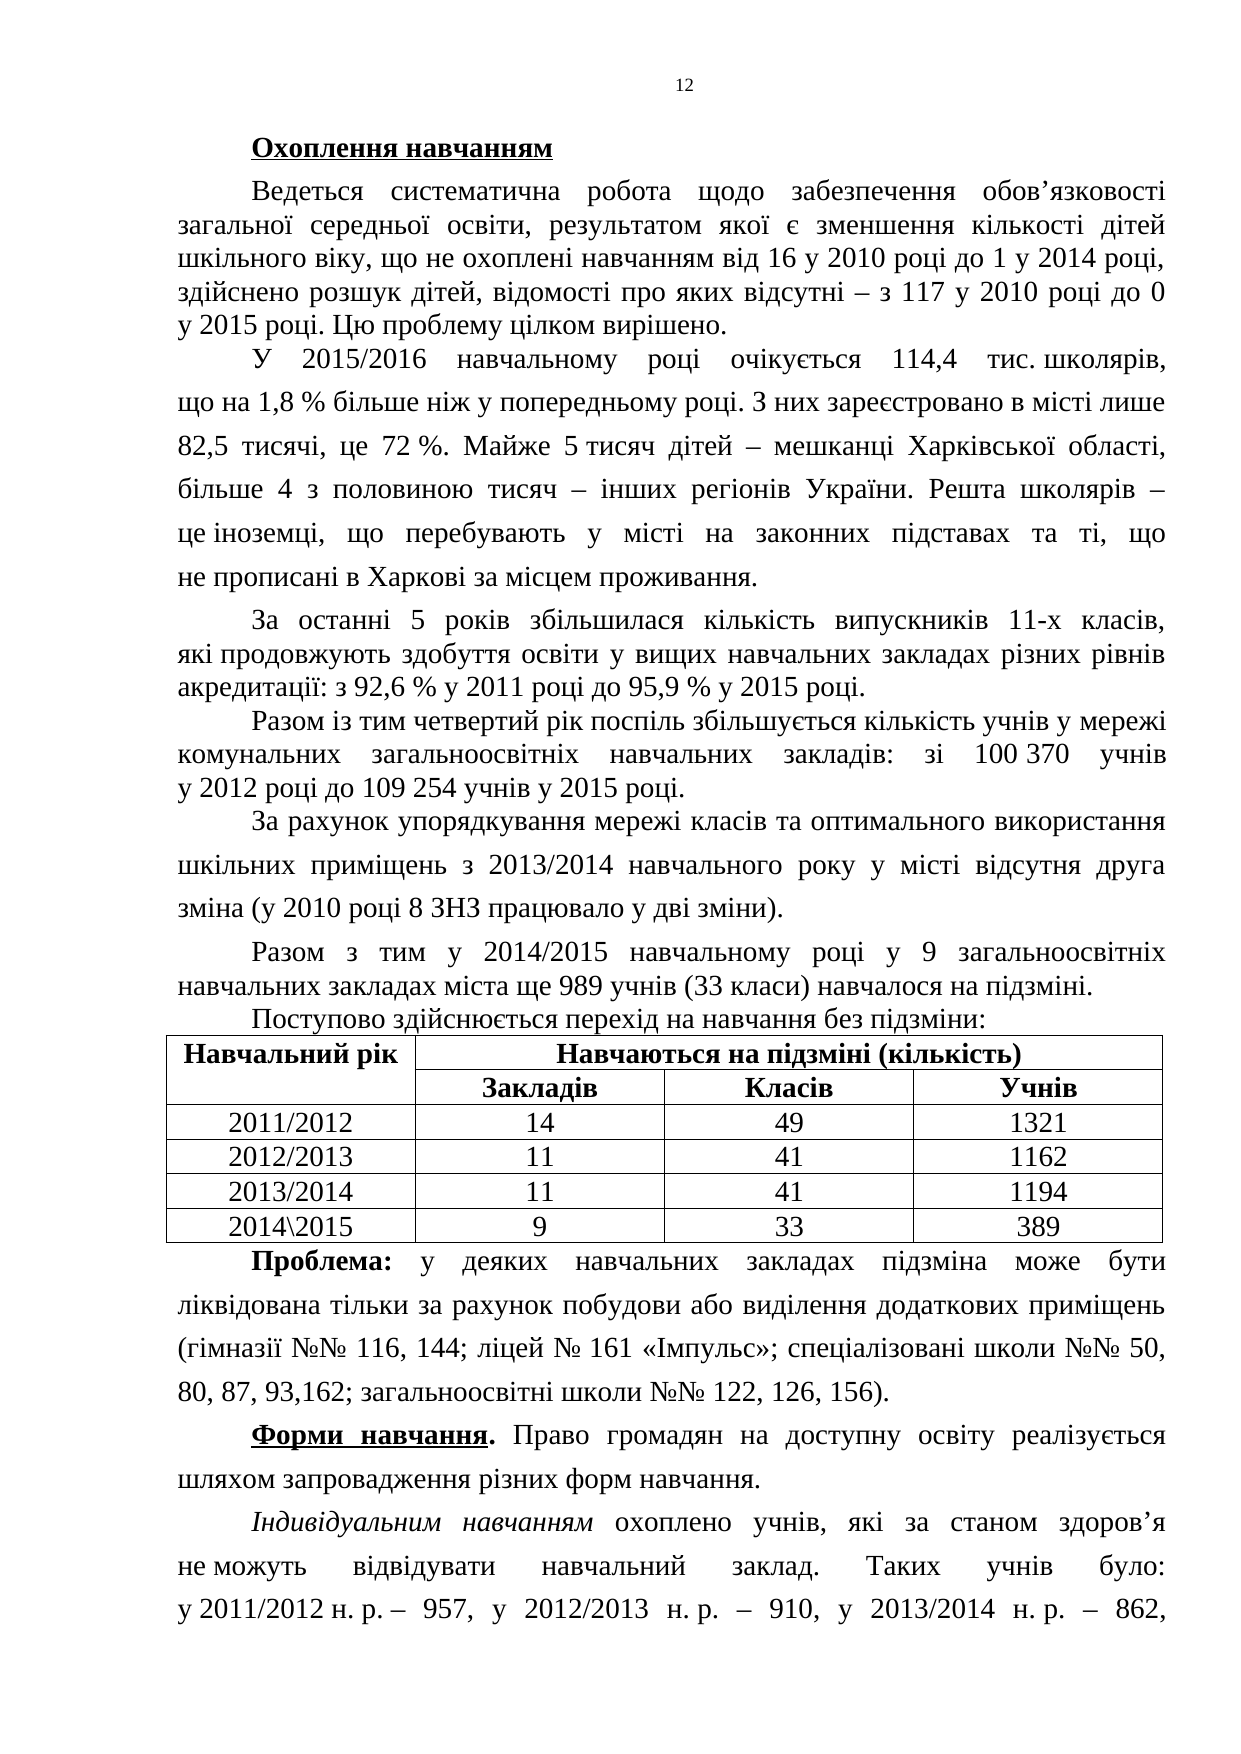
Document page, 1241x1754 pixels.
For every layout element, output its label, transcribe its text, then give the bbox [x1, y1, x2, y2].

text Проблема: у деяких навчальних закладах підзміна може бути ліквідована тільки за рахунок побудови або виділення додаткових приміщень (гімназії №№ 116, 144; ліцей № 161 «Імпульс»; спеціалізовані школи №№ 50, 80, 87, 93,162; загальноосвітні школи №№ 122, 126, 156). [177, 1243, 1167, 1407]
table_cell 33 [665, 1209, 913, 1242]
text Форми навчання. Право громадян на доступну освіту реалізується шляхом запровадження різних форм навчання. [177, 1417, 1167, 1494]
text Ведеться систематична робота щодо забезпечення обов’язковості загальної середньої освіти, результатом якої є зменшення кількості дітей шкільного віку, що не охоплені навчанням від 16 у 2010 році до 1 у 2014 році, здійснено розшук дітей, відомості про яких відсутні – з 117 у 2010 році до 0 у 2015 році. Цю проблему цілком вирішено. [177, 173, 1167, 341]
text За останні 5 років збільшилася кількість випускників 11-х класів, які продовжують здобуття освіти у вищих навчальних закладах різних рівнів акредитації: з 92,6 % у 2011 році до 95,9 % у 2015 році. [177, 602, 1167, 703]
table_cell 49 [665, 1105, 913, 1138]
table_cell 11 [416, 1140, 664, 1173]
table_cell 1321 [914, 1105, 1162, 1138]
table_cell 1194 [914, 1174, 1162, 1208]
table_cell 2011/2012 [167, 1105, 415, 1138]
table_header Навчальний рік [167, 1036, 415, 1104]
table_cell 2014\2015 [167, 1209, 415, 1242]
table_cell 14 [416, 1105, 664, 1138]
text Разом із тим четвертий рік поспіль збільшується кількість учнів у мережі комунальних загальноосвітніх навчальних закладів: зі 100 370 учнів у 2012 році до 109 254 учнів у 2015 році. [177, 703, 1167, 803]
table_cell 1162 [914, 1140, 1162, 1173]
text Охоплення навчанням [177, 130, 1167, 163]
text У 2015/2016 навчальному році очікується 114,4 тис. школярів, що на 1,8 % більше ніж у попередньому році. З них зареєстровано в місті лише 82,5 тисячі, це 72 %. Майже 5 тисяч дітей – мешканці Харківської області, більше 4 з половиною тисяч – інших регіонів України. Решта школярів – це іноземці, що перебувають у місті на законних підставах та ті, що не прописані в Харкові за місцем проживання. [177, 341, 1167, 592]
table_cell Класів [665, 1070, 913, 1104]
text Разом з тим у 2014/2015 навчальному році у 9 загальноосвітніх навчальних закладах міста ще 989 учнів (33 класи) навчалося на підзміні. [177, 934, 1167, 1001]
table_cell 2012/2013 [167, 1140, 415, 1173]
table_cell Учнів [914, 1070, 1162, 1104]
table_cell 389 [914, 1209, 1162, 1242]
table_cell Закладів [416, 1070, 664, 1104]
table_cell 9 [416, 1209, 664, 1242]
table_header Навчаються на підзміні (кількість) [416, 1036, 1162, 1069]
table_cell 41 [665, 1174, 913, 1208]
text За рахунок упорядкування мережі класів та оптимального використання шкільних приміщень з 2013/2014 навчального року у місті відсутня друга зміна (у 2010 році 8 ЗНЗ працювало у дві зміни). [177, 803, 1167, 924]
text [177, 1504, 1167, 1625]
text Поступово здійснюється перехід на навчання без підзміни: [177, 1001, 1167, 1035]
table_cell 2013/2014 [167, 1174, 415, 1208]
table_cell 11 [416, 1174, 664, 1208]
table_cell 41 [665, 1140, 913, 1173]
